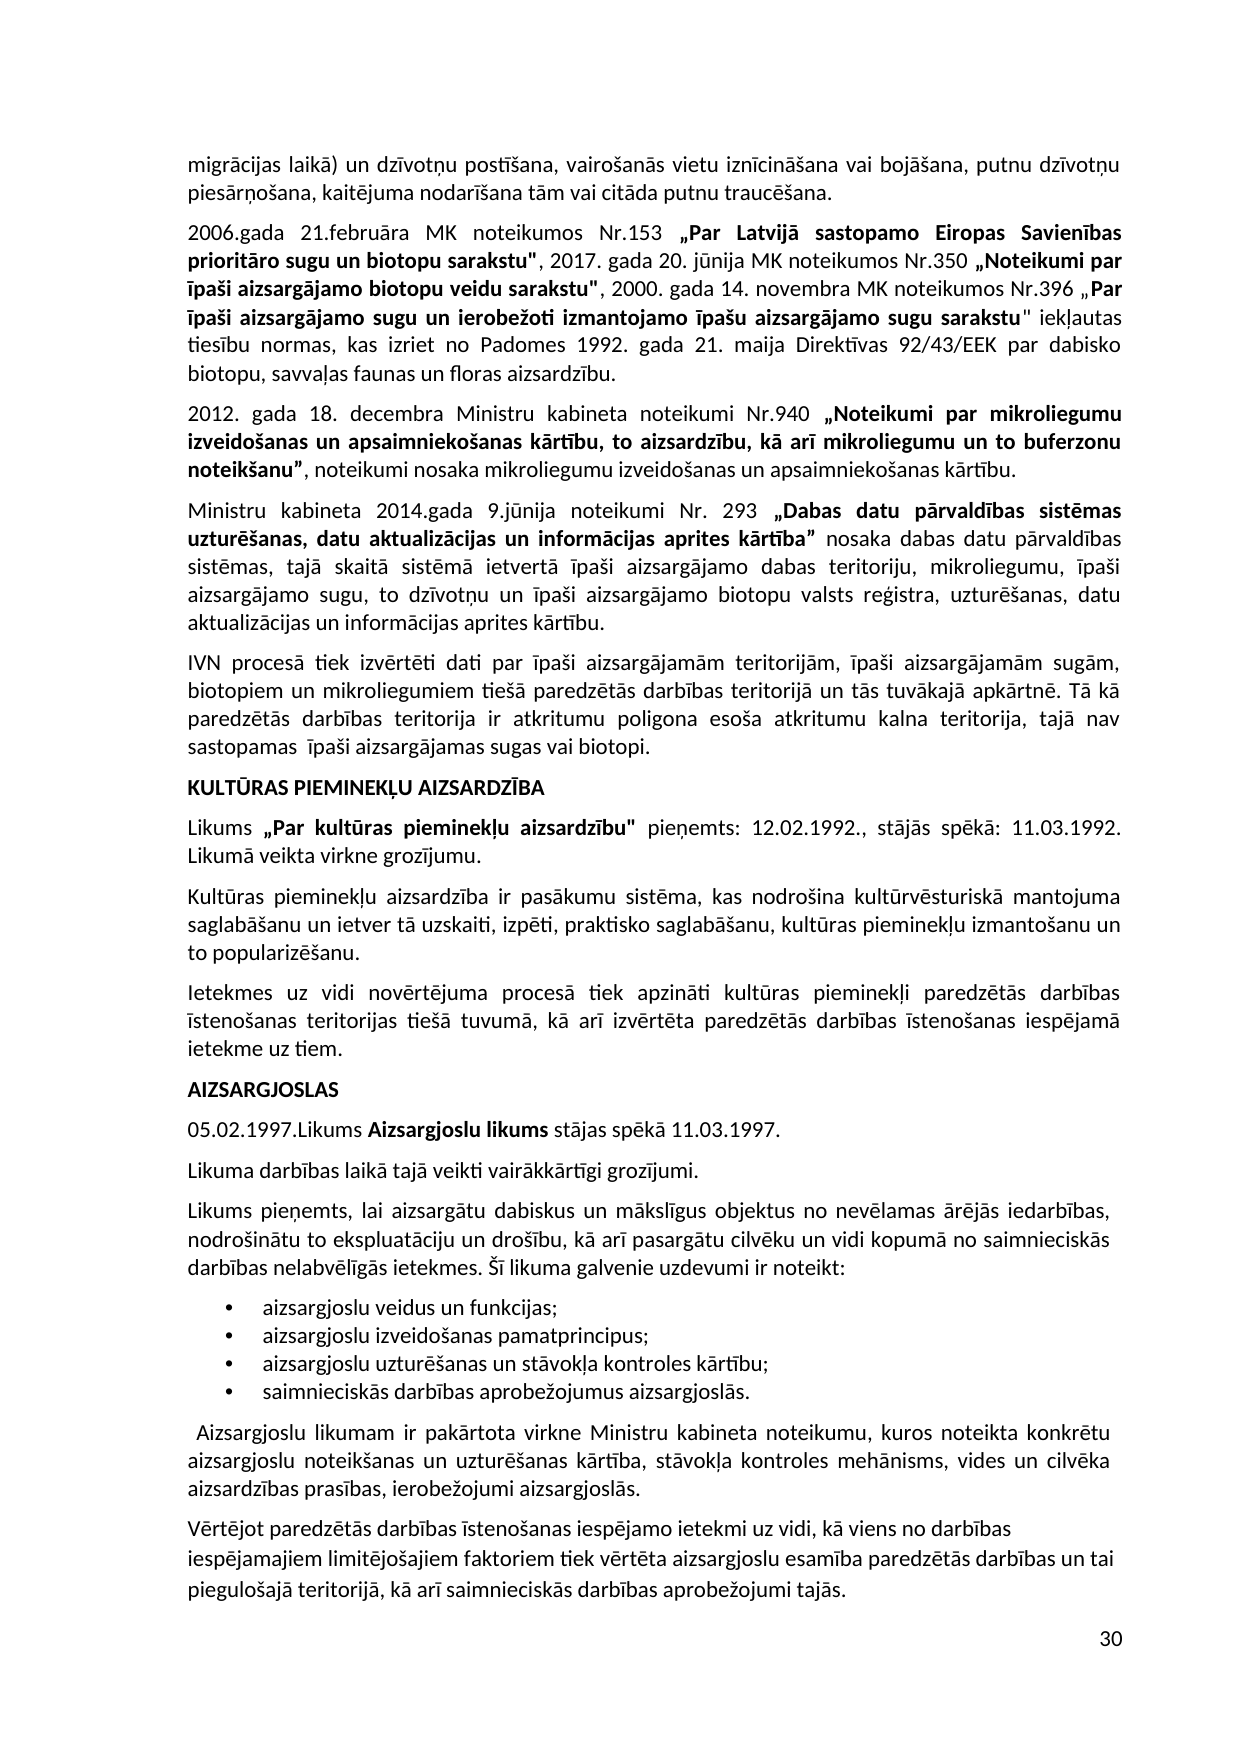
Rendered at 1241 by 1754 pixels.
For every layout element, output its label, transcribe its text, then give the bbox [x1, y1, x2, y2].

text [187, 150, 1122, 206]
text Vērtējot paredzētās darbības īstenošanas iespējamo ietekmi uz vidi, kā viens no darbības iespējamajiem limitējošajiem faktoriem tiek vērtēta aizsargjoslu esamība paredzētās darbības un tai piegulošajā teritorijā, kā arī saimnieciskās darbības aprobežojumi tajās. [187, 1514, 1122, 1603]
text Ietekmes uz vidi novērtējuma procesā tiek apzināti kultūras pieminekļi paredzētās darbības īstenošanas teritorijas tiešā tuvumā, kā arī izvērtēta paredzētās darbības īstenošanas iespējamā ietekme uz tiem. [187, 978, 1122, 1063]
text Aizsargjoslu likumam ir pakārtota virkne Ministru kabineta noteikumu, kuros noteikta konkrētu aizsargjoslu noteikšanas un uzturēšanas kārtība, stāvokļa kontroles mehānisms, vides un cilvēka aizsardzības prasības, ierobežojumi aizsargjoslās. [187, 1418, 1112, 1502]
list aizsargjoslu uzturēšanas un stāvokļa kontroles kārtību; [225, 1349, 1112, 1377]
text Likums pieņemts, lai aizsargātu dabiskus un mākslīgus objektus no nevēlamas ārējās iedarbības, nodrošinātu to ekspluatāciju un drošību, kā arī pasargātu cilvēku un vidi kopumā no saimnieciskās darbības nelabvēlīgās ietekmes. Šī likuma galvenie uzdevumi ir noteikt: [187, 1197, 1112, 1281]
text Ministru kabineta 2014.gada 9.jūnija noteikumi Nr. 293 „Dabas datu pārvaldības sistēmas uzturēšanas, datu aktualizācijas un informācijas aprites kārtība” nosaka dabas datu pārvaldības sistēmas, tajā skaitā sistēmā ietvertā īpaši aizsargājamo dabas teritoriju, mikroliegumu, īpaši aizsargājamo sugu, to dzīvotņu un īpaši aizsargājamo biotopu valsts reģistra, uzturēšanas, datu aktualizācijas un informācijas aprites kārtību. [187, 496, 1122, 636]
text Likuma darbības laikā tajā veikti vairākkārtīgi grozījumi. [187, 1156, 1112, 1184]
text Aizsargjoslas [187, 1075, 1122, 1103]
text Kultūras pieminekļu aizsardzība ir pasākumu sistēma, kas nodrošina kultūrvēsturiskā mantojuma saglabāšanu un ietver tā uzskaiti, izpēti, praktisko saglabāšanu, kultūras pieminekļu izmantošanu un to popularizēšanu. [187, 882, 1122, 966]
text 05.02.1997.Likums Aizsargjoslu likums stājas spēkā 11.03.1997. [187, 1116, 1112, 1144]
text Kultūras pieminekļu aizsardzība [187, 773, 1122, 801]
list saimnieciskās darbības aprobežojumus aizsargjoslās. [225, 1377, 1112, 1405]
text Likums „Par kultūras pieminekļu aizsardzību" pieņemts: 12.02.1992., stājās spēkā: 11.03.1992. Likumā veikta virkne grozījumu. [187, 813, 1122, 869]
list aizsargjoslu izveidošanas pamatprincipus; [225, 1321, 1112, 1349]
text 2006.gada 21.februāra MK noteikumos Nr.153 „Par Latvijā sastopamo Eiropas Savienības prioritāro sugu un biotopu sarakstu", 2017. gada 20. jūnija MK noteikumos Nr.350 „Noteikumi par īpaši aizsargājamo biotopu veidu sarakstu", 2000. gada 14. novembra MK noteikumos Nr.396 „Par īpaši aizsargājamo sugu un ierobežoti izmantojamo īpašu aizsargājamo sugu sarakstu" iekļautas tiesību normas, kas izriet no Padomes 1992. gada 21. maija Direktīvas 92/43/EEK par dabisko biotopu, savvaļas faunas un floras aizsardzību. [187, 218, 1122, 387]
text 2012. gada 18. decembra Ministru kabineta noteikumi Nr.940 „Noteikumi par mikroliegumu izveidošanas un apsaimniekošanas kārtību, to aizsardzību, kā arī mikroliegumu un to buferzonu noteikšanu”, noteikumi nosaka mikroliegumu izveidošanas un apsaimniekošanas kārtību. [187, 399, 1122, 483]
list aizsargjoslu veidus un funkcijas; [225, 1293, 1112, 1321]
text IVN procesā tiek izvērtēti dati par īpaši aizsargājamām teritorijām, īpaši aizsargājamām sugām, biotopiem un mikroliegumiem tiešā paredzētās darbības teritorijā un tās tuvākajā apkārtnē. Tā kā paredzētās darbības teritorija ir atkritumu poligona esoša atkritumu kalna teritorija, tajā nav sastopamas īpaši aizsargājamas sugas vai biotopi. [187, 648, 1122, 760]
